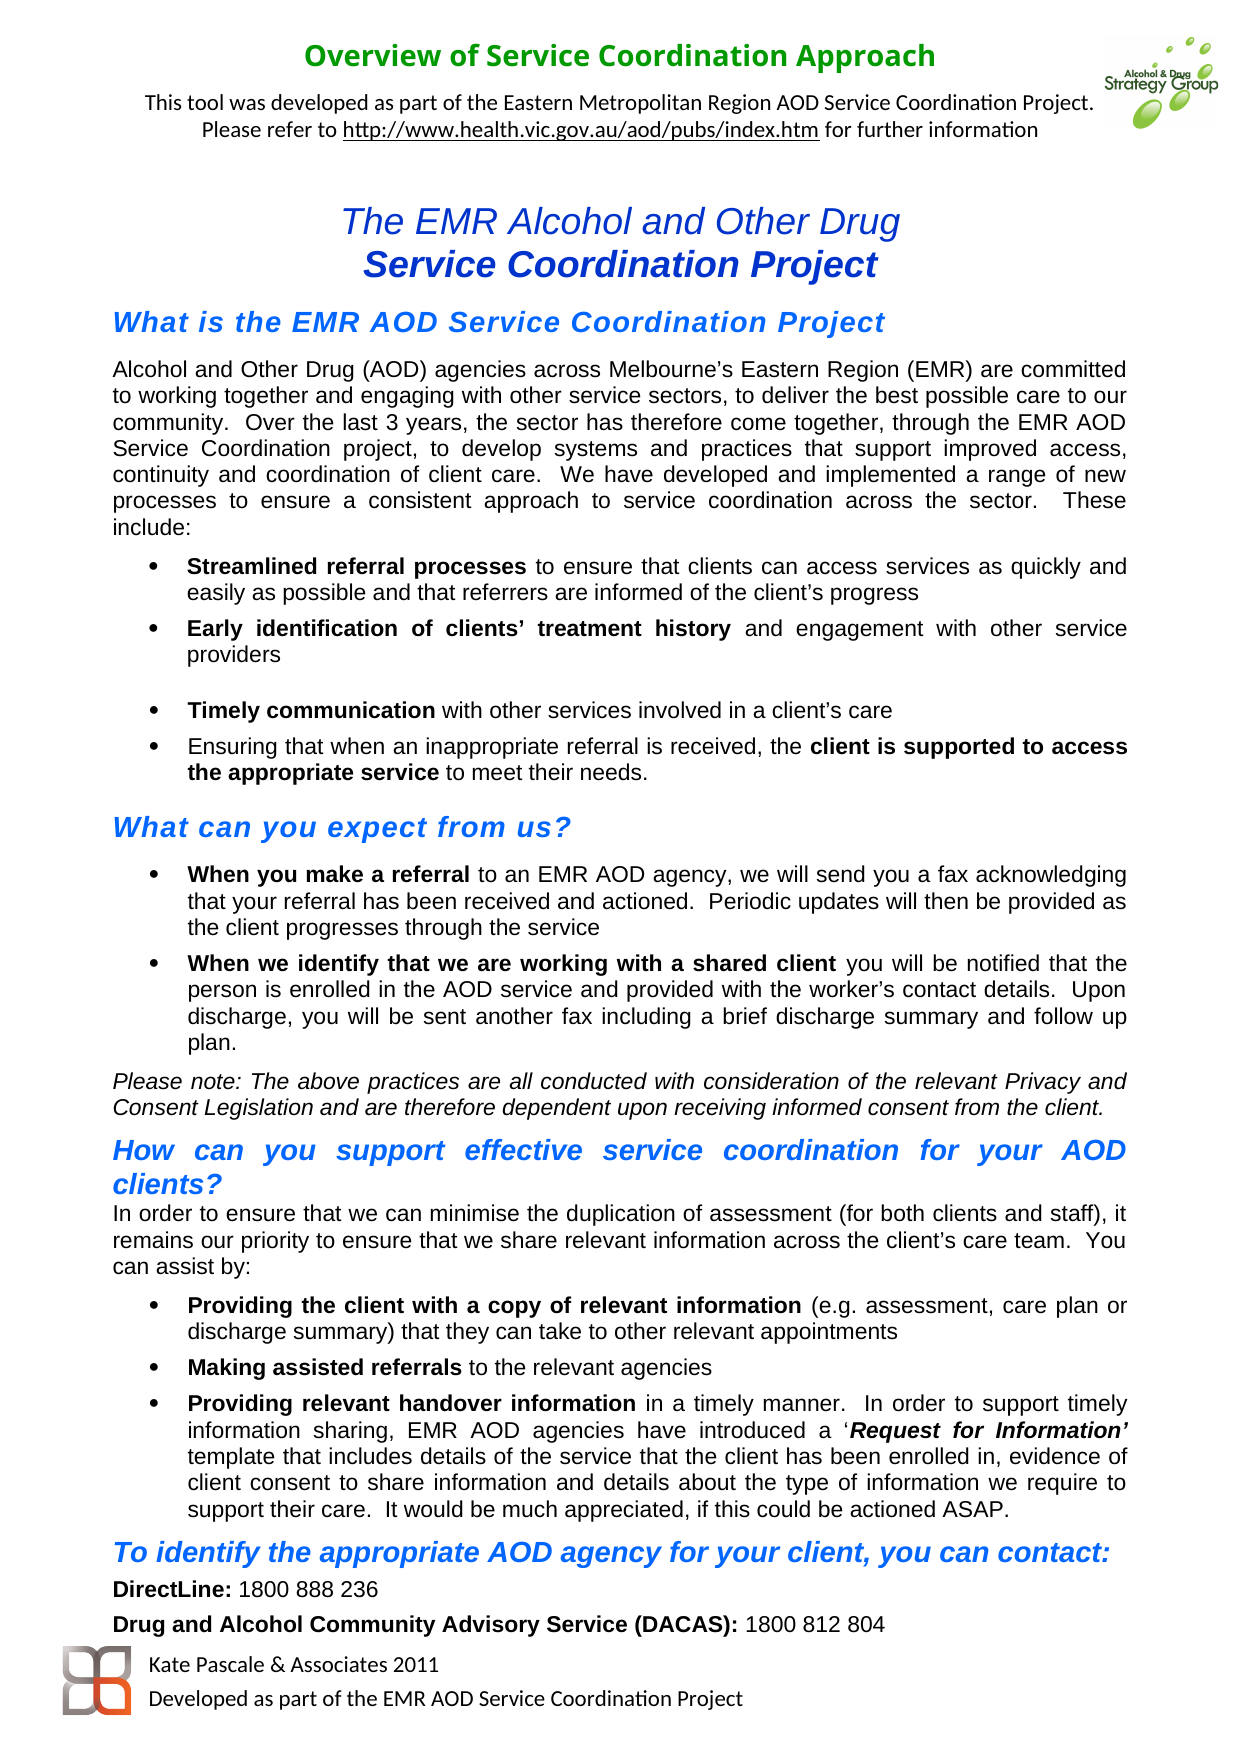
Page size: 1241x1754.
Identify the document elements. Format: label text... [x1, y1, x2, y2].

list Ensuring that when an inappropriate referral is received, the client is supported to access the appropriate service to meet their needs. [150, 733, 1128, 785]
text The EMR Alcohol and Other Drug [112, 199, 1128, 242]
text Alcohol and Other Drug (AOD) agencies across Melbourne’s Eastern Region (EMR) are committed to working together and engaging with other service sectors, to deliver the best possible care to our community. Over the last 3 years, the sector has therefore come together, through the EMR AOD Service Coordination project, to develop systems and practices that support improved access, continuity and coordination of client care. We have developed and implemented a range of new processes to ensure a consistent approach to service coordination across the sector. These include: [112, 356, 1128, 540]
text Please note: The above practices are all conducted with consideration of the relevant Privacy and Consent Legislation and are therefore dependent upon receiving informed consent from the client. [112, 1068, 1128, 1121]
list Making assisted referrals to the relevant agencies [150, 1354, 1128, 1381]
list When you make a referral to an EMR AOD agency, we will send you a fax acknowledging that your referral has been received and actioned. Periodic updates will then be provided as the client progresses through the service [150, 861, 1128, 940]
subtitle What is the EMR AOD Service Coordination Project [112, 305, 1128, 338]
list Providing relevant handover information in a timely manner. In order to support timely information sharing, EMR AOD agencies have introduced a ‘Request for Information’ template that includes details of the service that the client has been enrolled in, evidence of client consent to share information and details about the type of information we require to support their care. It would be much appreciated, if this could be actioned ASAP. [150, 1390, 1128, 1522]
list Early identification of clients’ treatment history and engagement with other service providers [149, 615, 1128, 668]
picture [1104, 36, 1219, 130]
text Service Coordination Project [112, 242, 1128, 286]
text DirectLine: 1800 888 236 [112, 1576, 1128, 1603]
list Streamlined referral processes to ensure that clients can access services as quickly and easily as possible and that referrers are informed of the client’s progress [149, 553, 1128, 605]
text How can you support effective service coordination for your AOD clients? [112, 1133, 1128, 1200]
list When we identify that we are working with a shared client you will be notified that the person is enrolled in the AOD service and provided with the worker’s contact details. Upon discharge, you will be sent another fax including a brief discharge summary and follow up plan. [150, 950, 1128, 1056]
picture [60, 1644, 133, 1717]
text Drug and Alcohol Community Advisory Service (DACAS): 1800 812 804 [112, 1611, 1128, 1637]
text In order to ensure that we can minimise the duplication of assessment (for both clients and staff), it remains our priority to ensure that we share relevant information across the client’s care team. You can assist by: [112, 1200, 1128, 1279]
list Timely communication with other services involved in a client’s care [150, 697, 1128, 723]
list Providing the client with a copy of relevant information (e.g. assessment, care plan or discharge summary) that they can take to other relevant appointments [150, 1292, 1128, 1344]
text To identify the appropriate AOD agency for your client, you can contact: [112, 1534, 1128, 1568]
subtitle What can you expect from us? [112, 810, 1128, 844]
